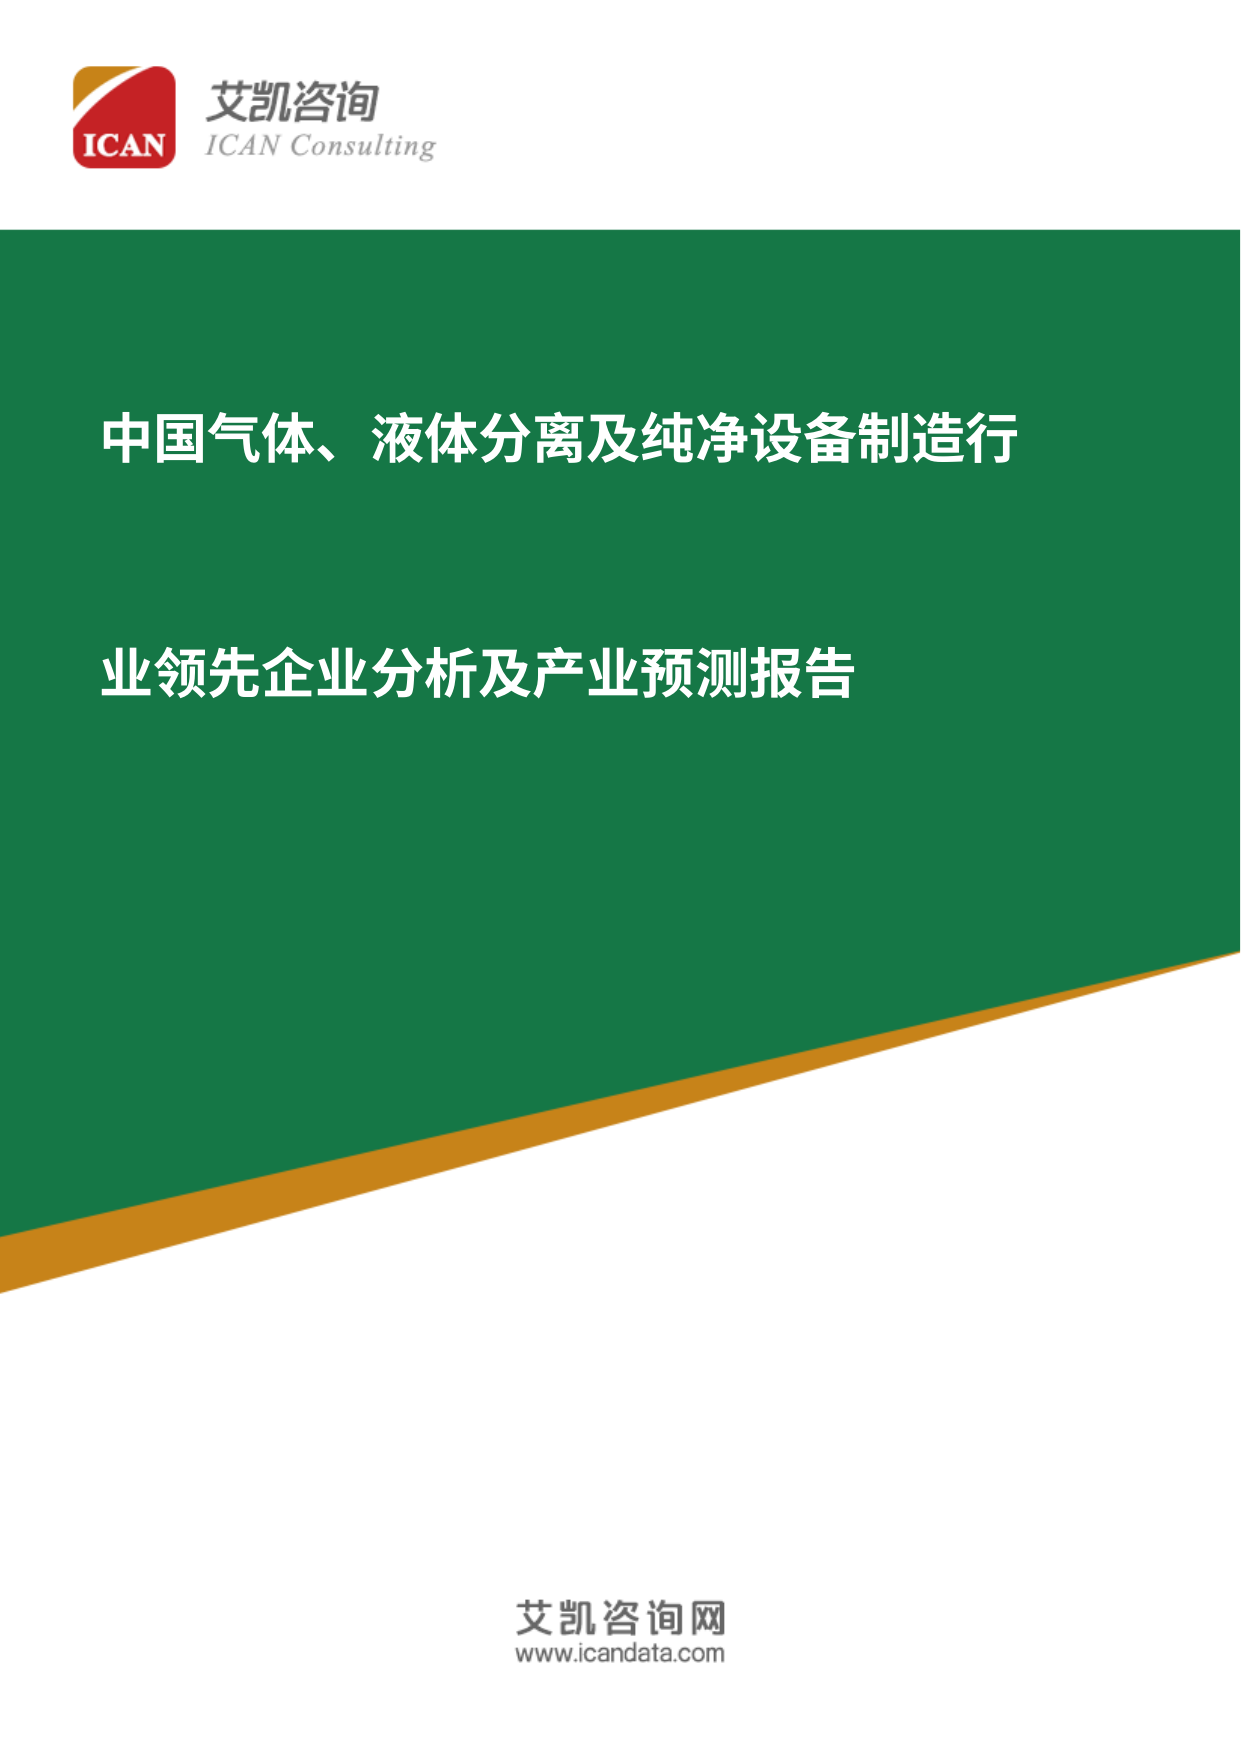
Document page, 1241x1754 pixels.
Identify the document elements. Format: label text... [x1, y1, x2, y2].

picture [0, 5, 1241, 1754]
subtitle 中国气体、液体分离及纯净设备制造行业领先企业分析及产业预测报告 [99, 386, 1053, 718]
